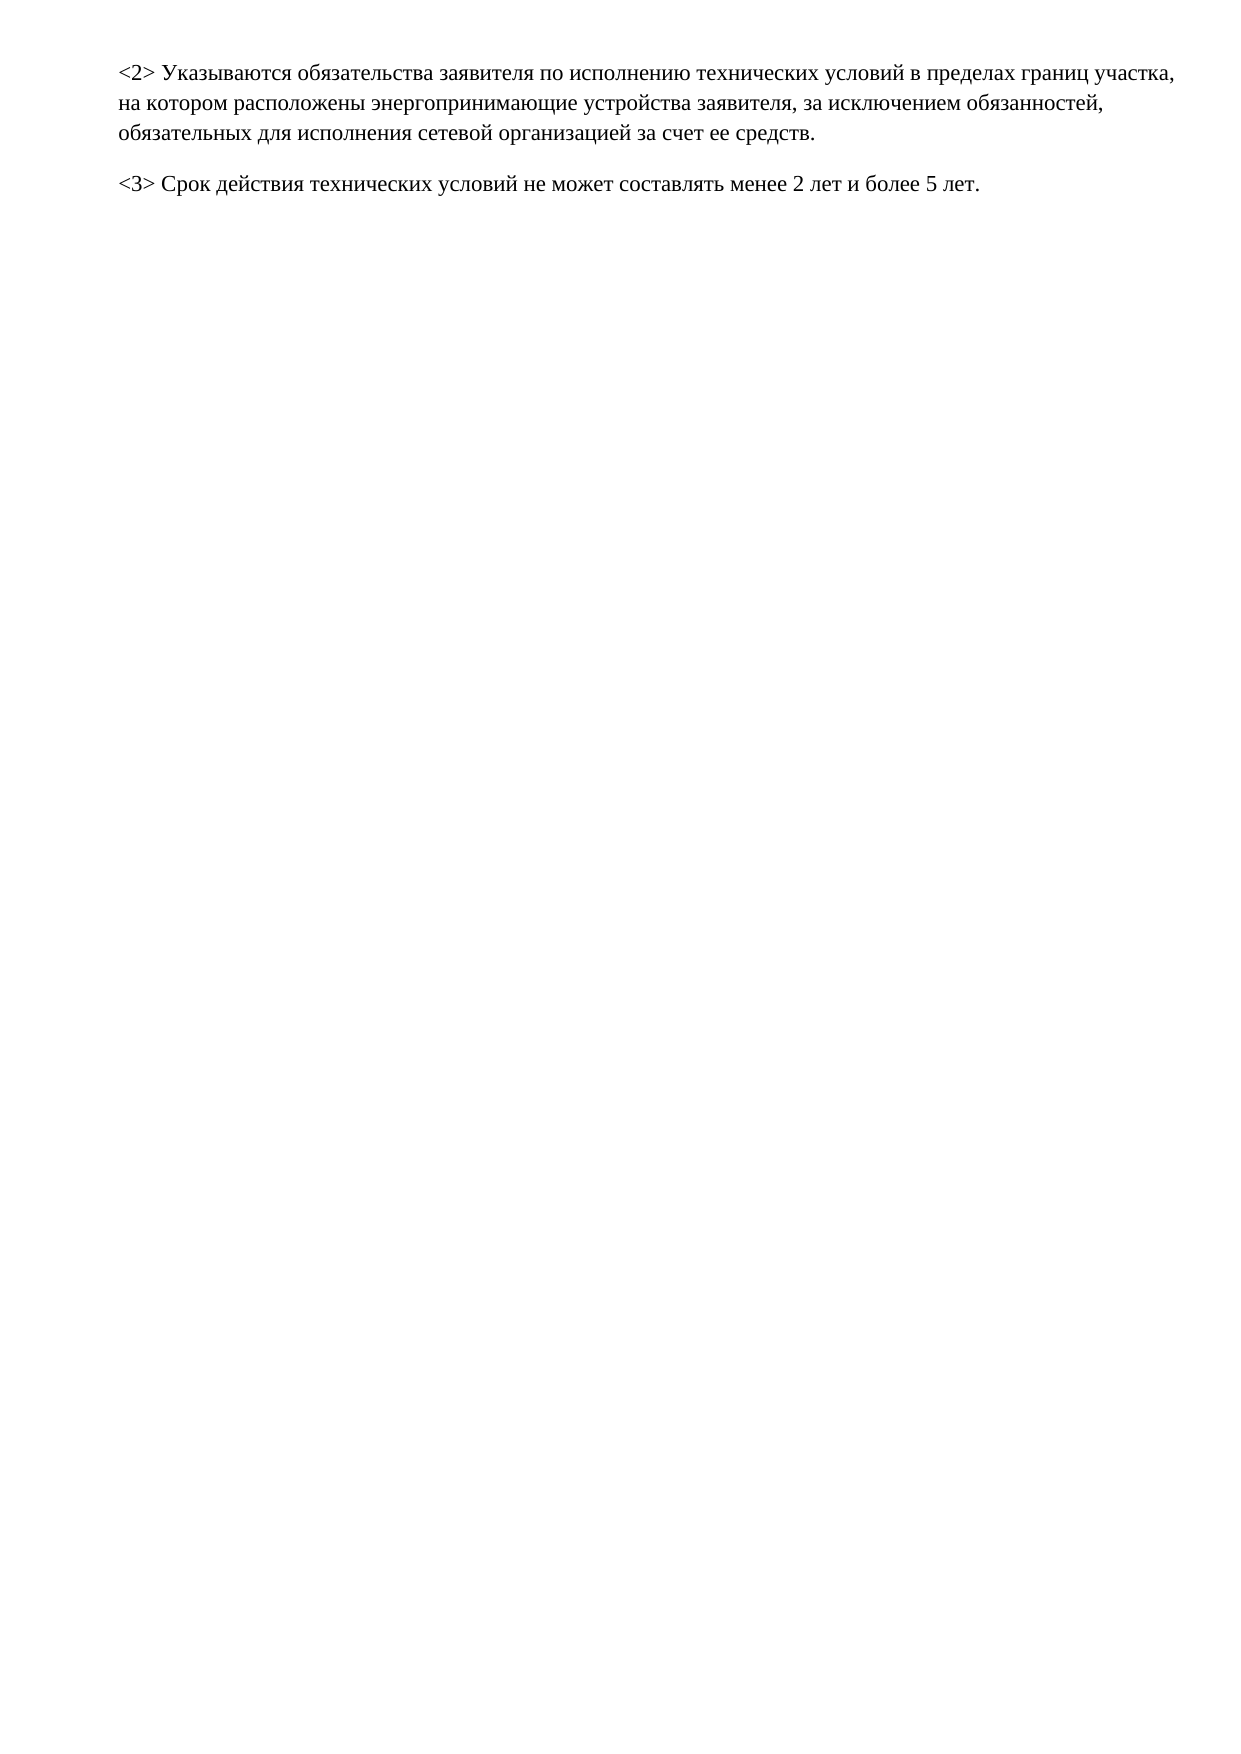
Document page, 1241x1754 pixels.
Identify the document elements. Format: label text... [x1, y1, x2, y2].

text <2> Указываются обязательства заявителя по исполнению технических условий в пределах границ участка, на котором расположены энергопринимающие устройства заявителя, за исключением обязанностей, обязательных для исполнения сетевой организацией за счет ее средств. [118, 59, 1181, 146]
text <3> Срок действия технических условий не может составлять менее 2 лет и более 5 лет. [118, 171, 1181, 197]
